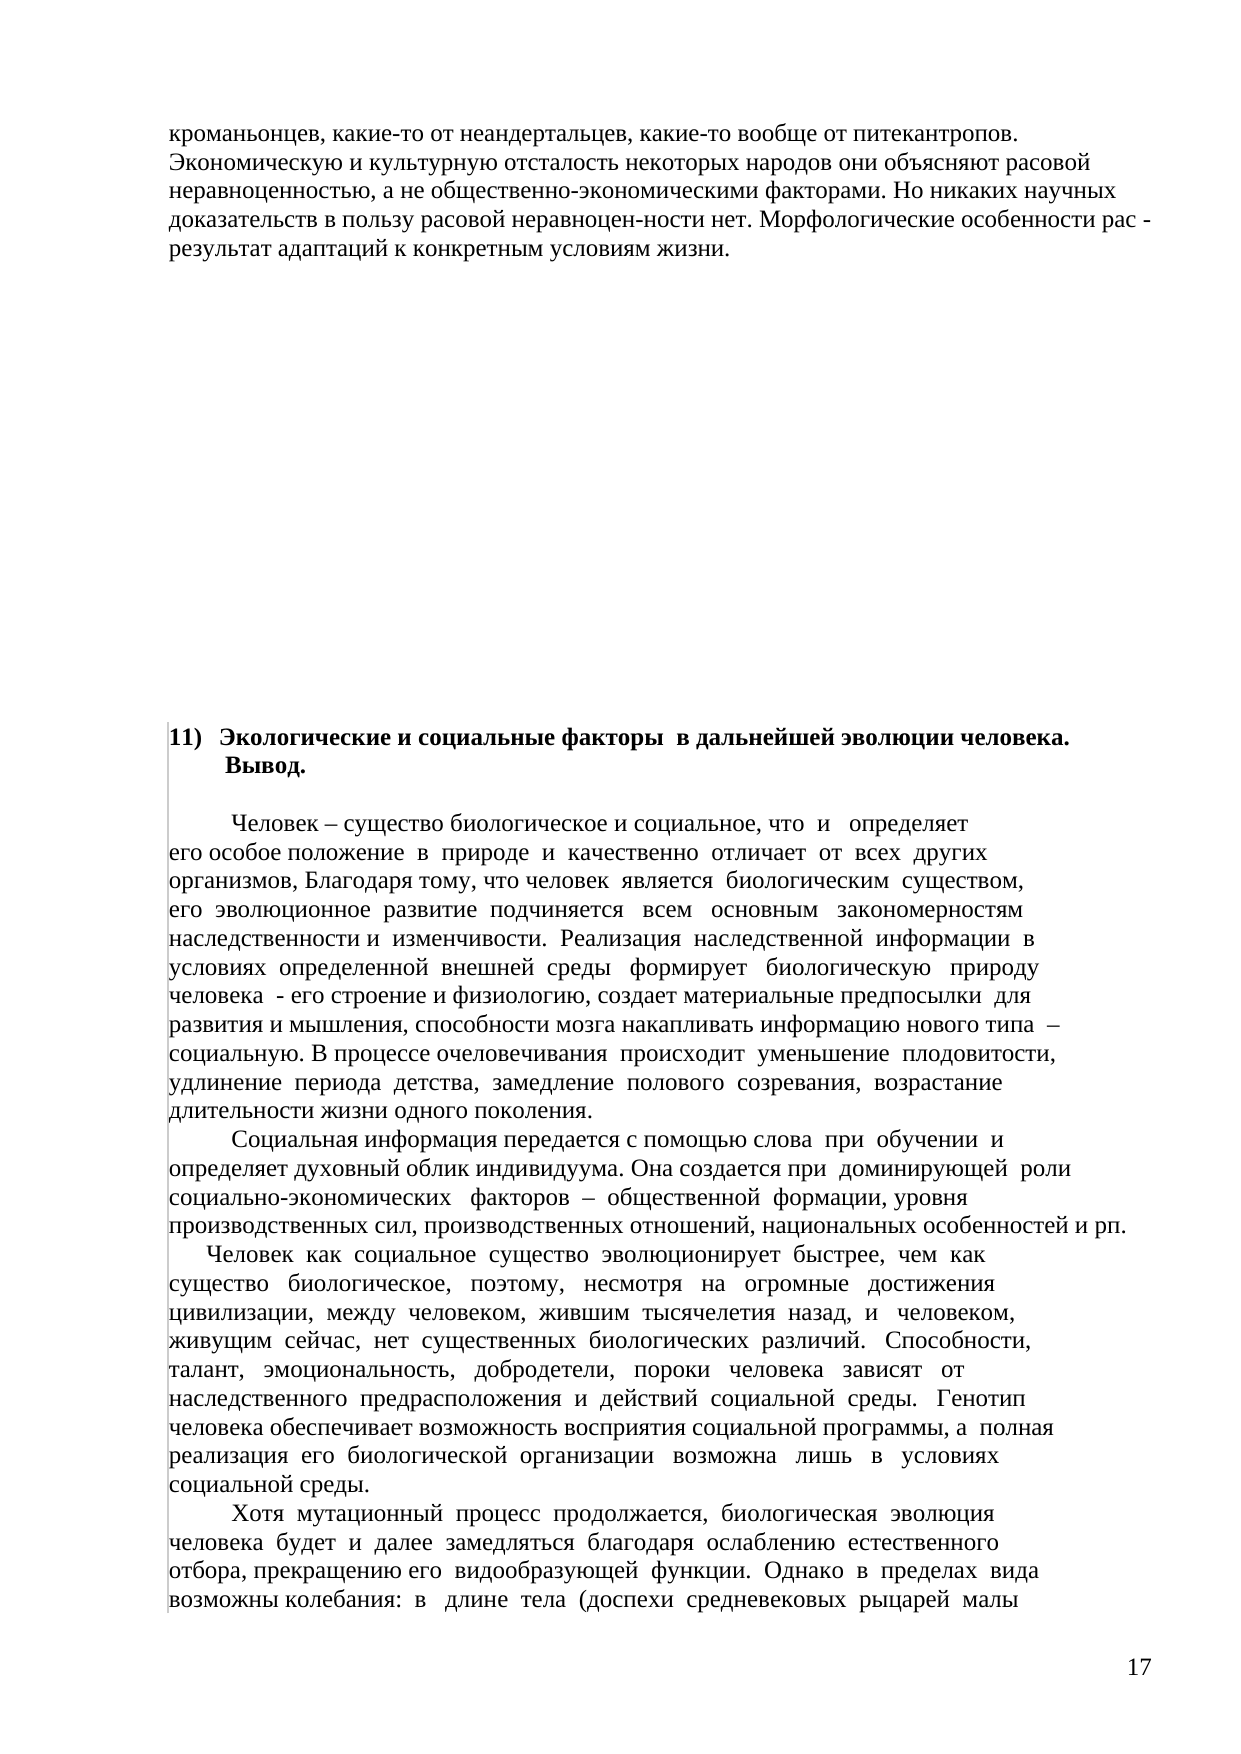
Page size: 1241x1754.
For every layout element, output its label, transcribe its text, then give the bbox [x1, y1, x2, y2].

list Экологические и социальные факторы в дальнейшей эволюции человека. [169, 722, 1152, 751]
text отбора, прекращению его видообразующей функции. Однако в пределах вида [169, 1556, 1152, 1584]
text длительности жизни одного поколения. [169, 1096, 1152, 1124]
text его эволюционное развитие подчиняется всем основным закономерностям [169, 894, 1152, 923]
text наследственного предрасположения и действий социальной среды. Генотип [169, 1383, 1152, 1412]
text развития и мышления, способности мозга накапливать информацию нового типа – [169, 1009, 1152, 1038]
text человека будет и далее замедляться благодаря ослаблению естественного [169, 1527, 1152, 1556]
text Человек – существо биологическое и социальное, что и определяет [169, 808, 1152, 837]
text возможны колебания: в длине тела (доспехи средневековых рыцарей малы [169, 1584, 1152, 1613]
text производственных сил, производственных отношений, национальных особенностей и рп. Человек как социальное существо эволюционирует быстрее, чем как [169, 1211, 1152, 1268]
text организмов, Благодаря тому, что человек является биологическим существом, [169, 866, 1152, 894]
text социальной среды. [169, 1469, 1152, 1498]
text цивилизации, между человеком, жившим тысячелетия назад, и человеком, [169, 1297, 1152, 1326]
text существо биологическое, поэтому, несмотря на огромные достижения [169, 1268, 1152, 1297]
text социально-экономических факторов – общественной формации, уровня [169, 1182, 1152, 1211]
text условиях определенной внешней среды формирует биологическую природу [169, 952, 1152, 981]
text его особое положение в природе и качественно отличает от всех других [169, 837, 1152, 866]
text живущим сейчас, нет существенных биологических различий. Способности, [169, 1326, 1152, 1354]
text реализация его биологической организации возможна лишь в условиях [169, 1441, 1152, 1469]
text Хотя мутационный процесс продолжается, биологическая эволюция [169, 1498, 1152, 1527]
text наследственности и изменчивости. Реализация наследственной информации в [169, 923, 1152, 952]
text удлинение периода детства, замедление полового созревания, возрастание [169, 1067, 1152, 1096]
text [150, 118, 1152, 262]
text человека обеспечивает возможность восприятия социальной программы, а полная [169, 1412, 1152, 1441]
text социальную. В процессе очеловечивания происходит уменьшение плодовитости, [169, 1038, 1152, 1067]
text определяет духовный облик индивидуума. Она создается при доминирующей роли [169, 1153, 1152, 1182]
text талант, эмоциональность, добродетели, пороки человека зависят от [169, 1354, 1152, 1383]
text Вывод. [169, 751, 1152, 779]
text человека - его строение и физиологию, создает материальные предпосылки для [169, 981, 1152, 1009]
text Социальная информация передается с помощью слова при обучении и [169, 1124, 1152, 1153]
